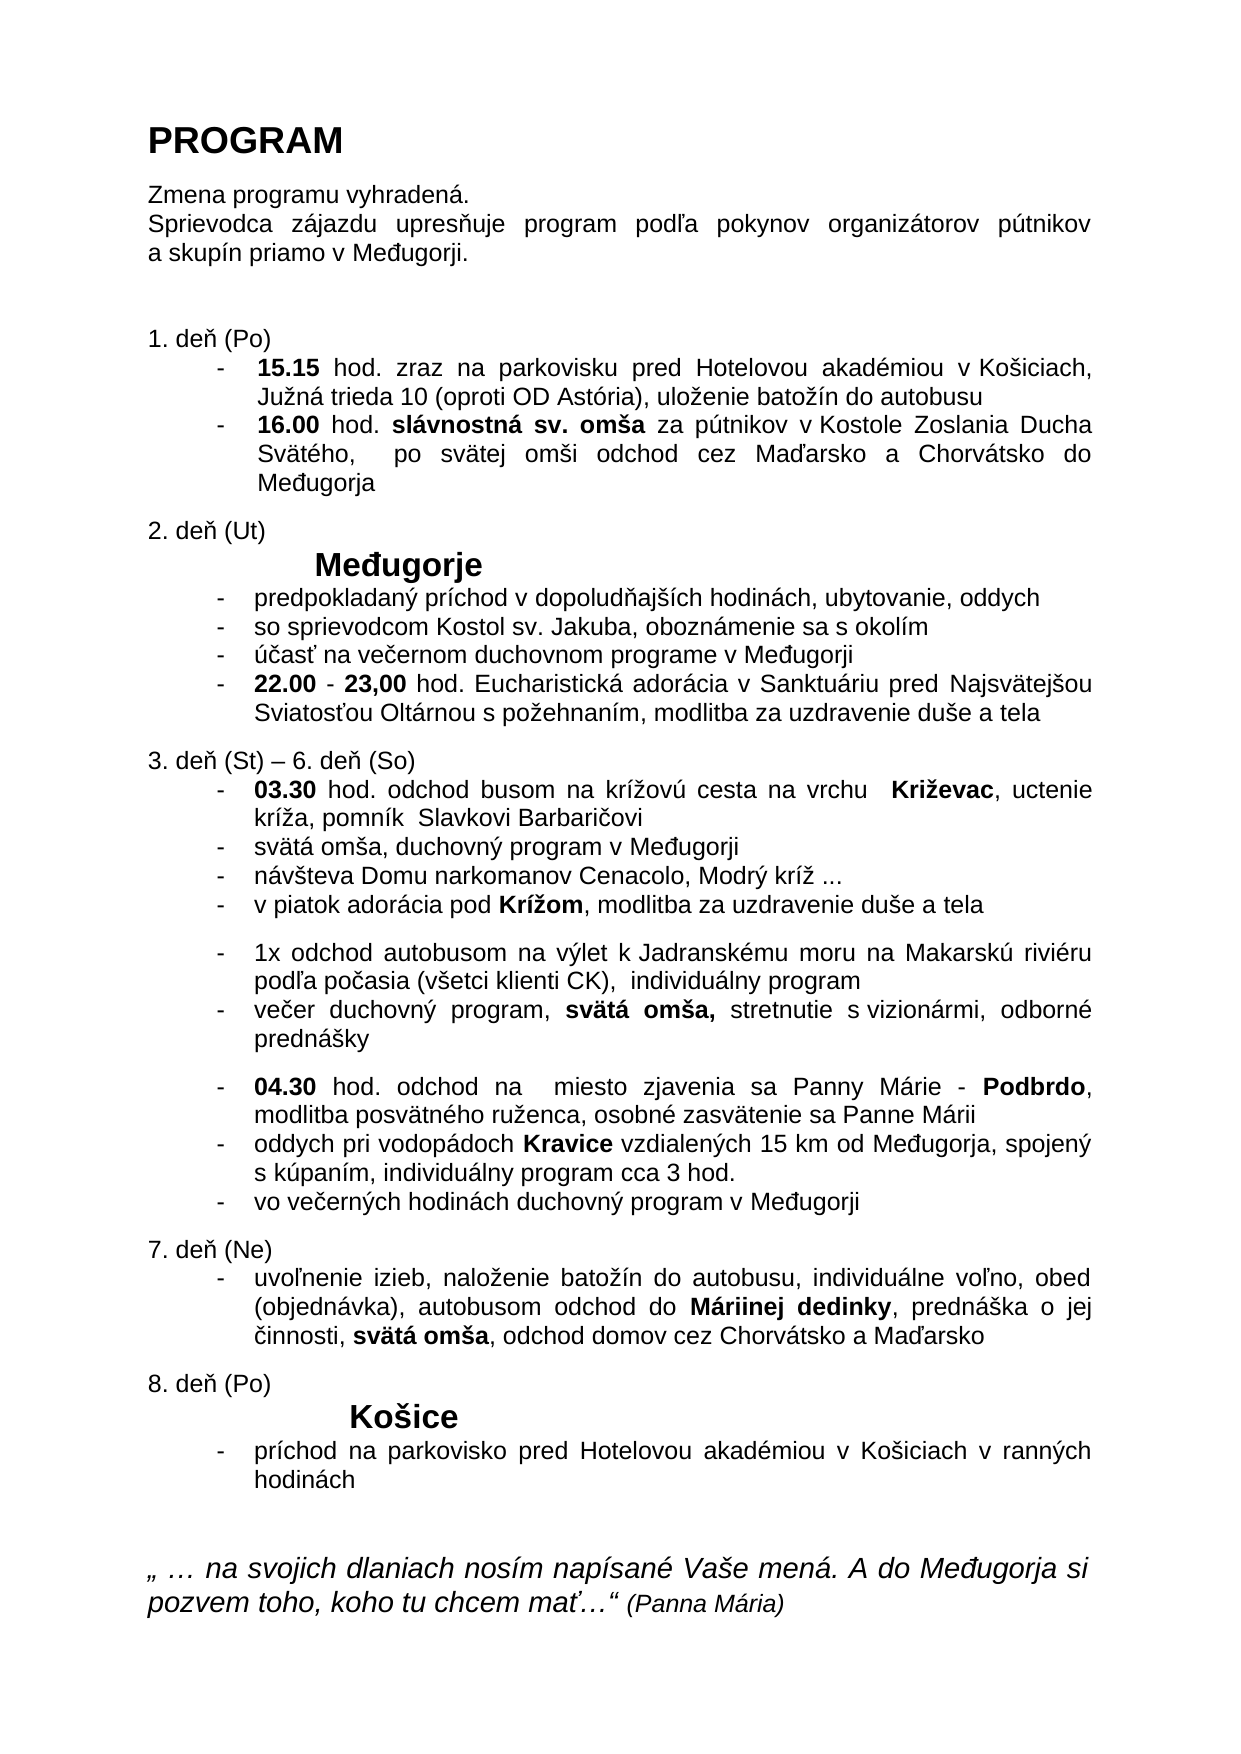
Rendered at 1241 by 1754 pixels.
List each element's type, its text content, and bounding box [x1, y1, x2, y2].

list vo večerných hodinách duchovný program v Međugorji [216, 1187, 1092, 1216]
text Košice [148, 1398, 1092, 1436]
text 3. deň (St) – 6. deň (So) [148, 746, 1092, 775]
list 03.30 hod. odchod busom na krížovú cesta na vrchu Križevac, uctenie kríža, pomník Slavkovi Barbaričovi [216, 775, 1092, 832]
list 22.00 - 23,00 hod. Eucharistická adorácia v Sanktuáriu pred Najsvätejšou Sviatosťou Oltárnou s požehnaním, modlitba za uzdravenie duše a tela [216, 669, 1092, 727]
list v piatok adorácia pod Krížom, modlitba za uzdravenie duše a tela [216, 890, 1092, 918]
list návšteva Domu narkomanov Cenacolo, Modrý kríž ... [216, 861, 1092, 890]
text 2. deň (Ut) [148, 516, 1092, 544]
list 15.15 hod. zraz na parkovisku pred Hotelovou akadémiou v Košiciach, Južná trieda 10 (oproti OD Astória), uloženie batožín do autobusu [216, 353, 1092, 410]
list uvoľnenie izieb, naloženie batožín do autobusu, individuálne voľno, obed (objednávka), autobusom odchod do Máriinej dedinky, prednáška o jej činnosti, svätá omša, odchod domov cez Chorvátsko a Maďarsko [216, 1263, 1092, 1350]
subtitle 8. deň (Po) [148, 1369, 1092, 1398]
list 04.30 hod. odchod na miesto zjavenia sa Panny Márie - Podbrdo, modlitba posvätného ruženca, osobné zasvätenie sa Panne Márii [216, 1072, 1092, 1129]
text Sprievodca zájazdu upresňuje program podľa pokynov organizátorov pútnikov a skupín priamo v Međugorji. [148, 209, 1092, 267]
list 16.00 hod. slávnostná sv. omša za pútnikov v Kostole Zoslania Ducha Svätého, po svätej omši odchod cez Maďarsko a Chorvátsko do Međugorja [216, 410, 1092, 497]
list 1x odchod autobusom na výlet k Jadranskému moru na Makarskú riviéru podľa počasia (všetci klienti CK), individuálny program [216, 938, 1092, 995]
text 7. deň (Ne) [148, 1235, 1092, 1263]
subtitle PROGRAM [148, 118, 1092, 161]
list príchod na parkovisko pred Hotelovou akadémiou v Košiciach v ranných hodinách [216, 1436, 1092, 1493]
list oddych pri vodopádoch Kravice vzdialených 15 km od Međugorja, spojený s kúpaním, individuálny program cca 3 hod. [216, 1129, 1092, 1187]
text Međugorje [148, 544, 1092, 583]
list večer duchovný program, svätá omša, stretnutie s vizionármi, odborné prednášky [216, 995, 1092, 1053]
list svätá omša, duchovný program v Međugorji [216, 832, 1092, 861]
list účasť na večernom duchovnom programe v Međugorji [216, 641, 1092, 669]
text Zmena programu vyhradená. [148, 180, 1092, 209]
list predpokladaný príchod v dopoludňajších hodinách, ubytovanie, oddych [216, 583, 1092, 612]
text 1. deň (Po) [148, 324, 1092, 353]
list so sprievodcom Kostol sv. Jakuba, oboznámenie sa s okolím [216, 612, 1092, 641]
text „ … na svojich dlaniach nosím napísané Vaše mená. A do Međugorja si pozvem toho, koho tu chcem mať…“ (Panna Mária) [148, 1551, 1092, 1618]
